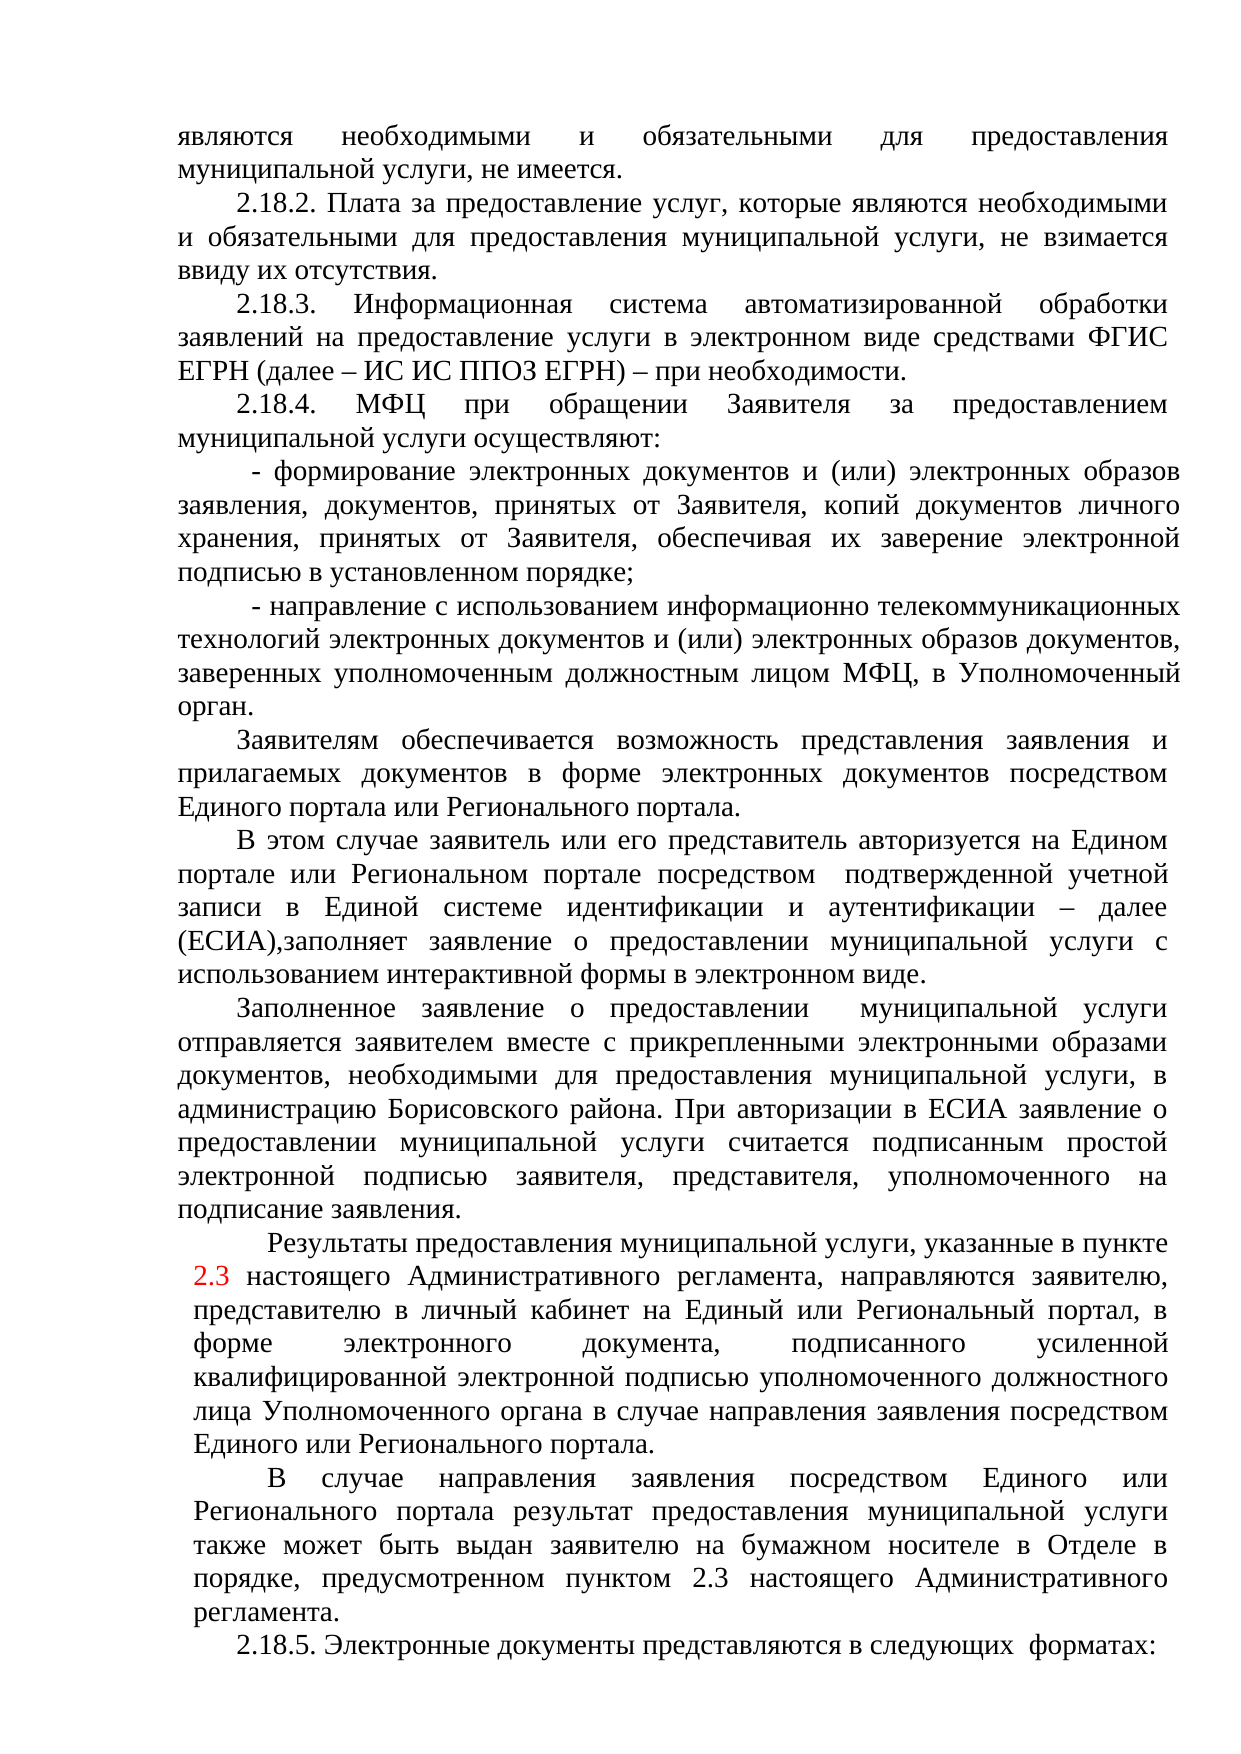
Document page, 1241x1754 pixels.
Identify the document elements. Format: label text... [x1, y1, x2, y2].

text 2.18.2. Плата за предоставление услуг, которые являются необходимыми и обязательными для предоставления муниципальной услуги, не взимается ввиду их отсутствия. [177, 185, 1169, 286]
text - направление с использованием информационно телекоммуникационных технологий электронных документов и (или) электронных образов документов, заверенных уполномоченным должностным лицом МФЦ, в Уполномоченный орган. [177, 588, 1181, 722]
text - формирование электронных документов и (или) электронных образов заявления, документов, принятых от Заявителя, копий документов личного хранения, принятых от Заявителя, обеспечивая их заверение электронной подписью в установленном порядке; [177, 453, 1181, 588]
text 2.18.4. МФЦ при обращении Заявителя за предоставлением муниципальной услуги осуществляют: [177, 386, 1169, 453]
text В этом случае заявитель или его представитель авторизуется на Едином портале или Региональном портале посредством подтвержденной учетной записи в Единой системе идентификации и аутентификации – далее (ЕСИА),заполняет заявление о предоставлении муниципальной услуги с использованием интерактивной формы в электронном виде. [177, 822, 1169, 990]
text Заявителям обеспечивается возможность представления заявления и прилагаемых документов в форме электронных документов посредством Единого портала или Регионального портала. [177, 722, 1169, 822]
text 2.18.3. Информационная система автоматизированной обработки заявлений на предоставление услуги в электронном виде средствами ФГИС ЕГРН (далее – ИС ИС ППОЗ ЕГРН) – при необходимости. [177, 286, 1169, 386]
text Заполненное заявление о предоставлении муниципальной услуги отправляется заявителем вместе с прикрепленными электронными образами документов, необходимыми для предоставления муниципальной услуги, в администрацию Борисовского района. При авторизации в ЕСИА заявление о предоставлении муниципальной услуги считается подписанным простой электронной подписью заявителя, представителя, уполномоченного на подписание заявления. [177, 990, 1168, 1225]
text 2.18.5. Электронные документы представляются в следующих форматах: [177, 1627, 1181, 1661]
text В случае направления заявления посредством Единого или Регионального портала результат предоставления муниципальной услуги также может быть выдан заявителю на бумажном носителе в Отделе в порядке, предусмотренном пунктом 2.3 настоящего Административного регламента. [193, 1460, 1169, 1627]
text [177, 118, 1169, 185]
text Результаты предоставления муниципальной услуги, указанные в пункте 2.3 настоящего Административного регламента, направляются заявителю, представителю в личный кабинет на Единый или Региональный портал, в форме электронного документа, подписанного усиленной квалифицированной электронной подписью уполномоченного должностного лица Уполномоченного органа в случае направления заявления посредством Единого или Регионального портала. [193, 1225, 1169, 1460]
